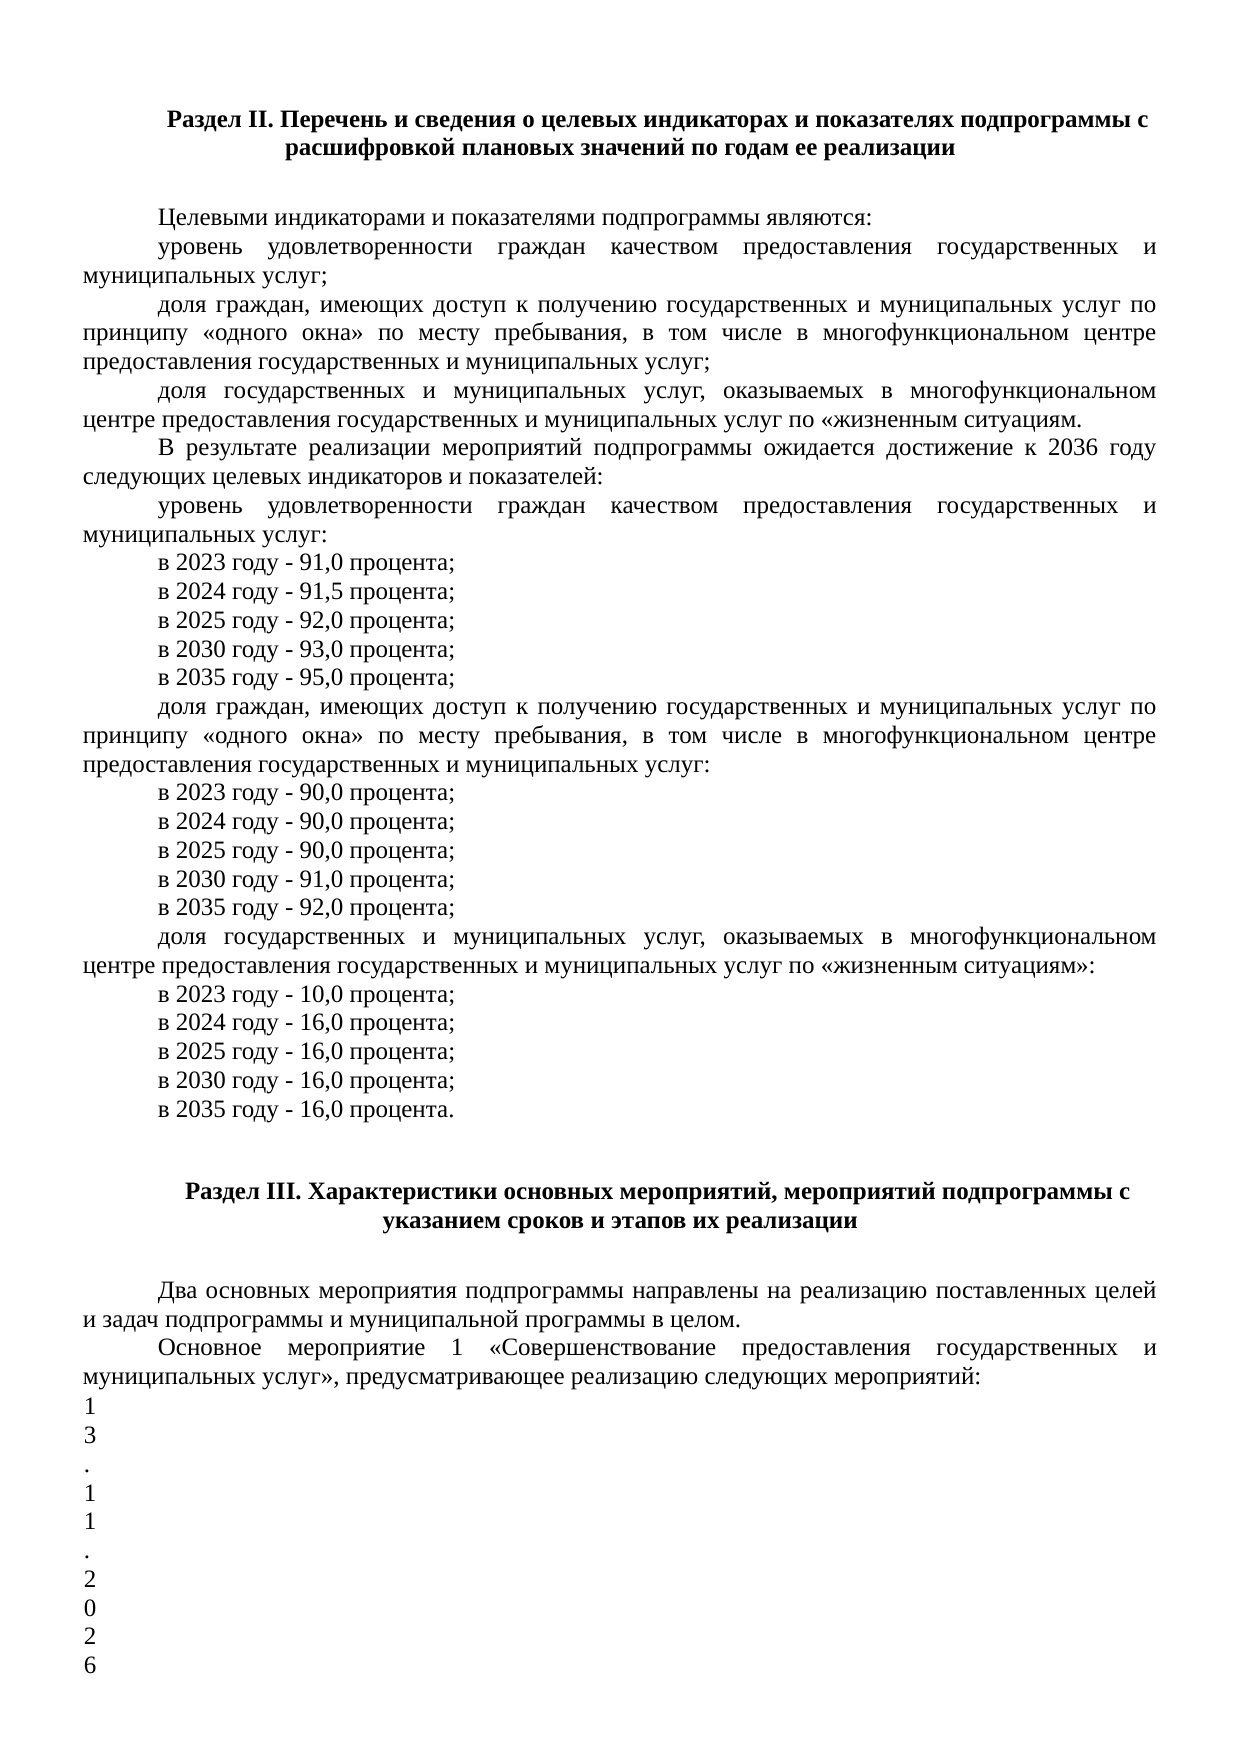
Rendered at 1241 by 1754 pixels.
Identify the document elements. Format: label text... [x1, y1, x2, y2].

text Целевыми индикаторами и показателями подпрограммы являются: [83, 202, 1157, 231]
text в 2030 году - 93,0 процента; [83, 634, 1157, 662]
text в 2030 году - 91,0 процента; [83, 864, 1157, 892]
text Два основных мероприятия подпрограммы направлены на реализацию поставленных целей и задач подпрограммы и муниципальной программы в целом. [83, 1275, 1157, 1332]
text в 2023 году - 90,0 процента; [83, 777, 1157, 806]
text в 2035 году - 92,0 процента; [83, 892, 1157, 921]
text уровень удовлетворенности граждан качеством предоставления государственных и муниципальных услуг: [83, 490, 1157, 547]
text Основное мероприятие 1 «Совершенствование предоставления государственных и муниципальных услуг», предусматривающее реализацию следующих мероприятий: [83, 1332, 1157, 1390]
text доля граждан, имеющих доступ к получению государственных и муниципальных услуг по принципу «одного окна» по месту пребывания, в том числе в многофункциональном центре предоставления государственных и муниципальных услуг: [83, 691, 1157, 777]
text в 2025 году - 16,0 процента; [83, 1036, 1157, 1065]
text доля граждан, имеющих доступ к получению государственных и муниципальных услуг по принципу «одного окна» по месту пребывания, в том числе в многофункциональном центре предоставления государственных и муниципальных услуг; [83, 289, 1157, 375]
text в 2023 году - 91,0 процента; [83, 547, 1157, 576]
text в 2024 году - 90,0 процента; [83, 806, 1157, 835]
text в 2024 году - 16,0 процента; [83, 1007, 1157, 1036]
text доля государственных и муниципальных услуг, оказываемых в многофункциональном центре предоставления государственных и муниципальных услуг по «жизненным ситуациям»: [83, 921, 1157, 979]
text в 2035 году - 16,0 процента. [83, 1094, 1157, 1122]
text в 2025 году - 92,0 процента; [83, 605, 1157, 634]
text в 2035 году - 95,0 процента; [83, 662, 1157, 691]
text в 2025 году - 90,0 процента; [83, 835, 1157, 864]
text доля государственных и муниципальных услуг, оказываемых в многофункциональном центре предоставления государственных и муниципальных услуг по «жизненным ситуациям. [83, 375, 1157, 432]
subtitle Раздел II. Перечень и сведения о целевых индикаторах и показателях подпрограммы с расшифровкой плановых значений по годам ее реализации [83, 104, 1157, 161]
text уровень удовлетворенности граждан качеством предоставления государственных и муниципальных услуг; [83, 231, 1157, 289]
text в 2030 году - 16,0 процента; [83, 1065, 1157, 1094]
text В результате реализации мероприятий подпрограммы ожидается достижение к 2036 году следующих целевых индикаторов и показателей: [83, 432, 1157, 490]
text в 2023 году - 10,0 процента; [83, 979, 1157, 1007]
subtitle Раздел III. Характеристики основных мероприятий, мероприятий подпрограммы с указанием сроков и этапов их реализации [83, 1176, 1157, 1234]
text в 2024 году - 91,5 процента; [83, 576, 1157, 605]
